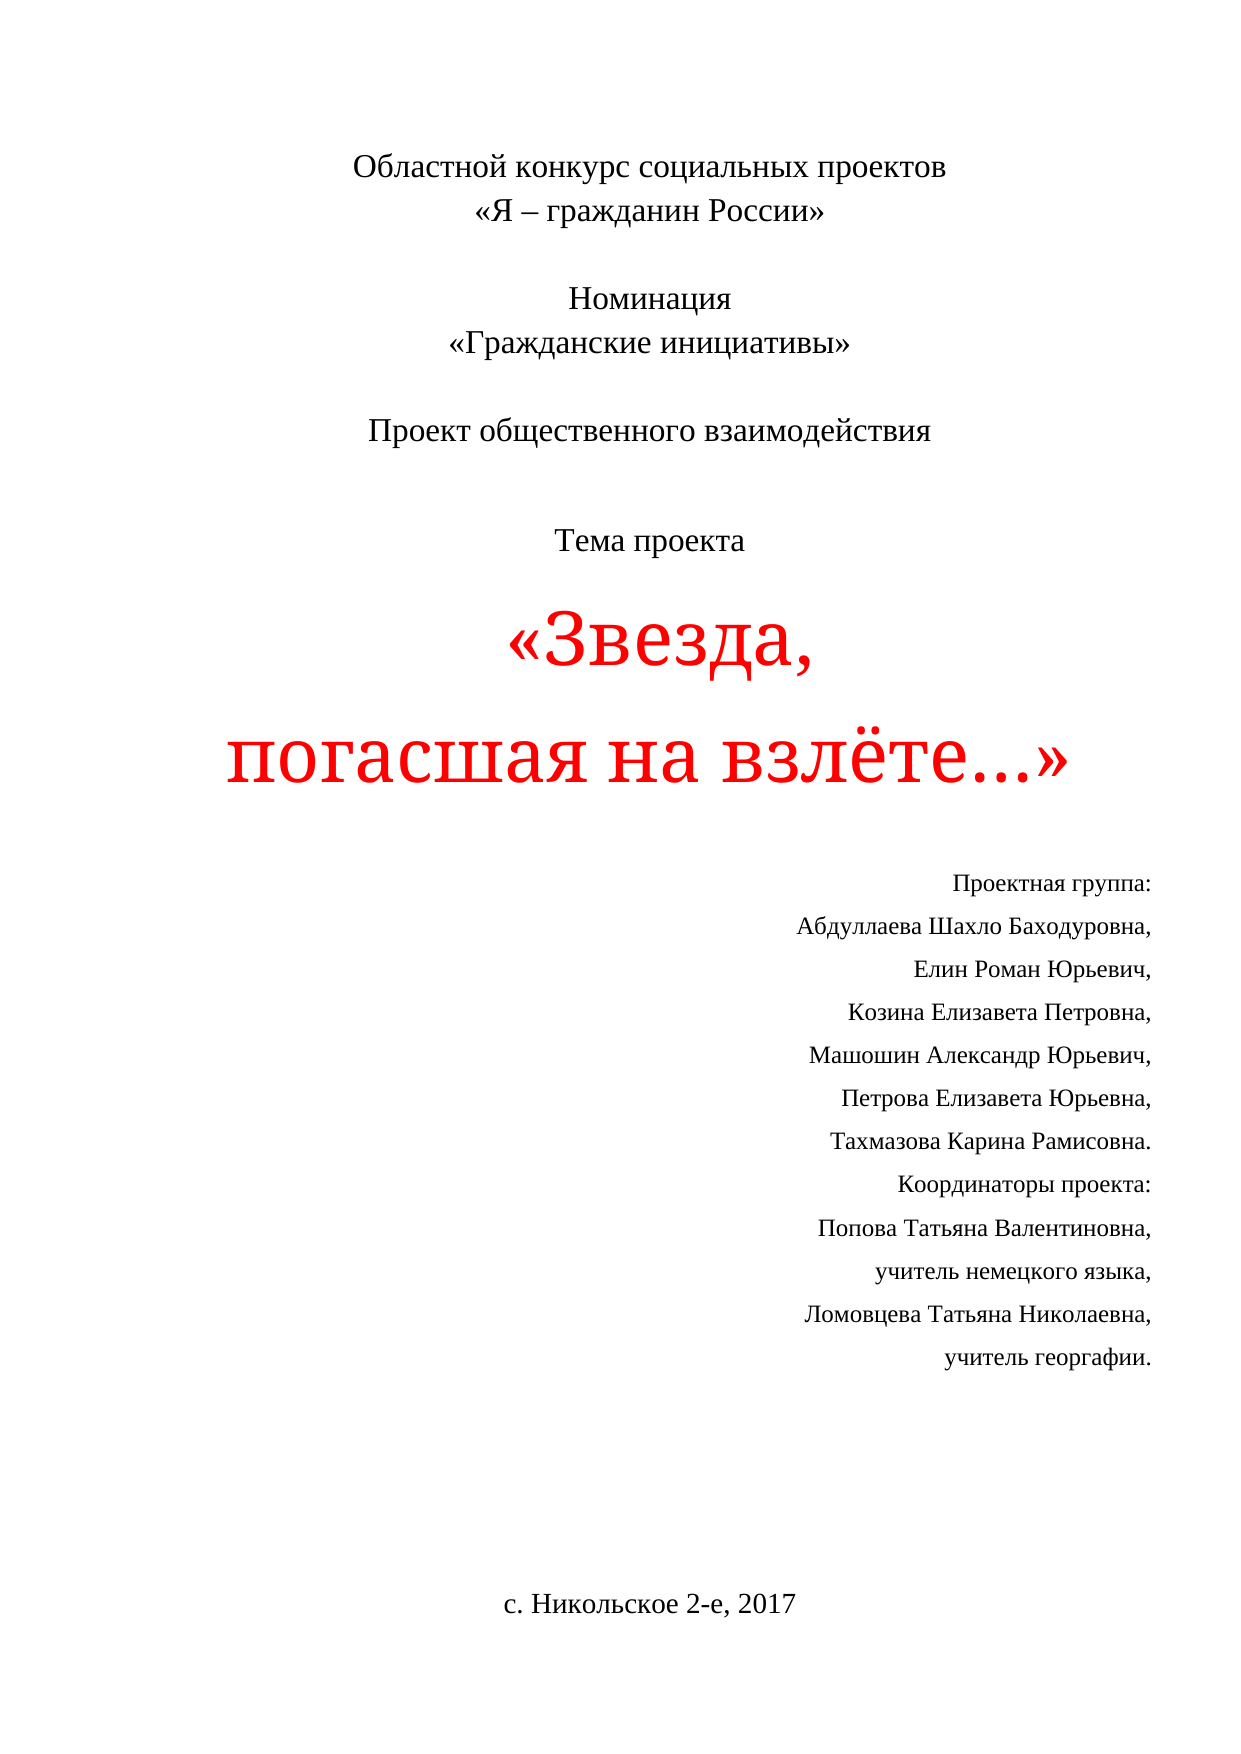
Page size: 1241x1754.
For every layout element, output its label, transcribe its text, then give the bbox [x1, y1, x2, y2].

text «Гражданские инициативы» [148, 322, 1152, 361]
text Проектная группа: [148, 820, 1152, 896]
text Абдуллаева Шахло Баходуровна, [148, 911, 1152, 939]
text Петрова Елизавета Юрьевна, [148, 1083, 1152, 1112]
text Тема проекта [148, 521, 1152, 559]
text Попова Татьяна Валентиновна, [148, 1213, 1152, 1241]
text учитель георгафии. [148, 1342, 1152, 1371]
text «Я – гражданин России» [148, 190, 1152, 228]
text Машошин Александр Юрьевич, [148, 1040, 1152, 1069]
text Номинация [148, 278, 1152, 317]
text Елин Роман Юрьевич, [148, 954, 1152, 983]
text погасшая на взлёте…» [148, 702, 1152, 804]
text Областной конкурс социальных проектов [148, 146, 1152, 184]
text учитель немецкого языка, [148, 1256, 1152, 1284]
text Ломовцева Татьяна Николаевна, [148, 1299, 1152, 1328]
text «Звезда, [148, 585, 1152, 687]
text Козина Елизавета Петровна, [148, 997, 1152, 1026]
text Проект общественного взаимодействия [148, 411, 1152, 449]
text Координаторы проекта: [148, 1169, 1152, 1198]
text Тахмазова Карина Рамисовна. [148, 1126, 1152, 1155]
text с. Никольское 2-е, 2017 [148, 1586, 1152, 1620]
